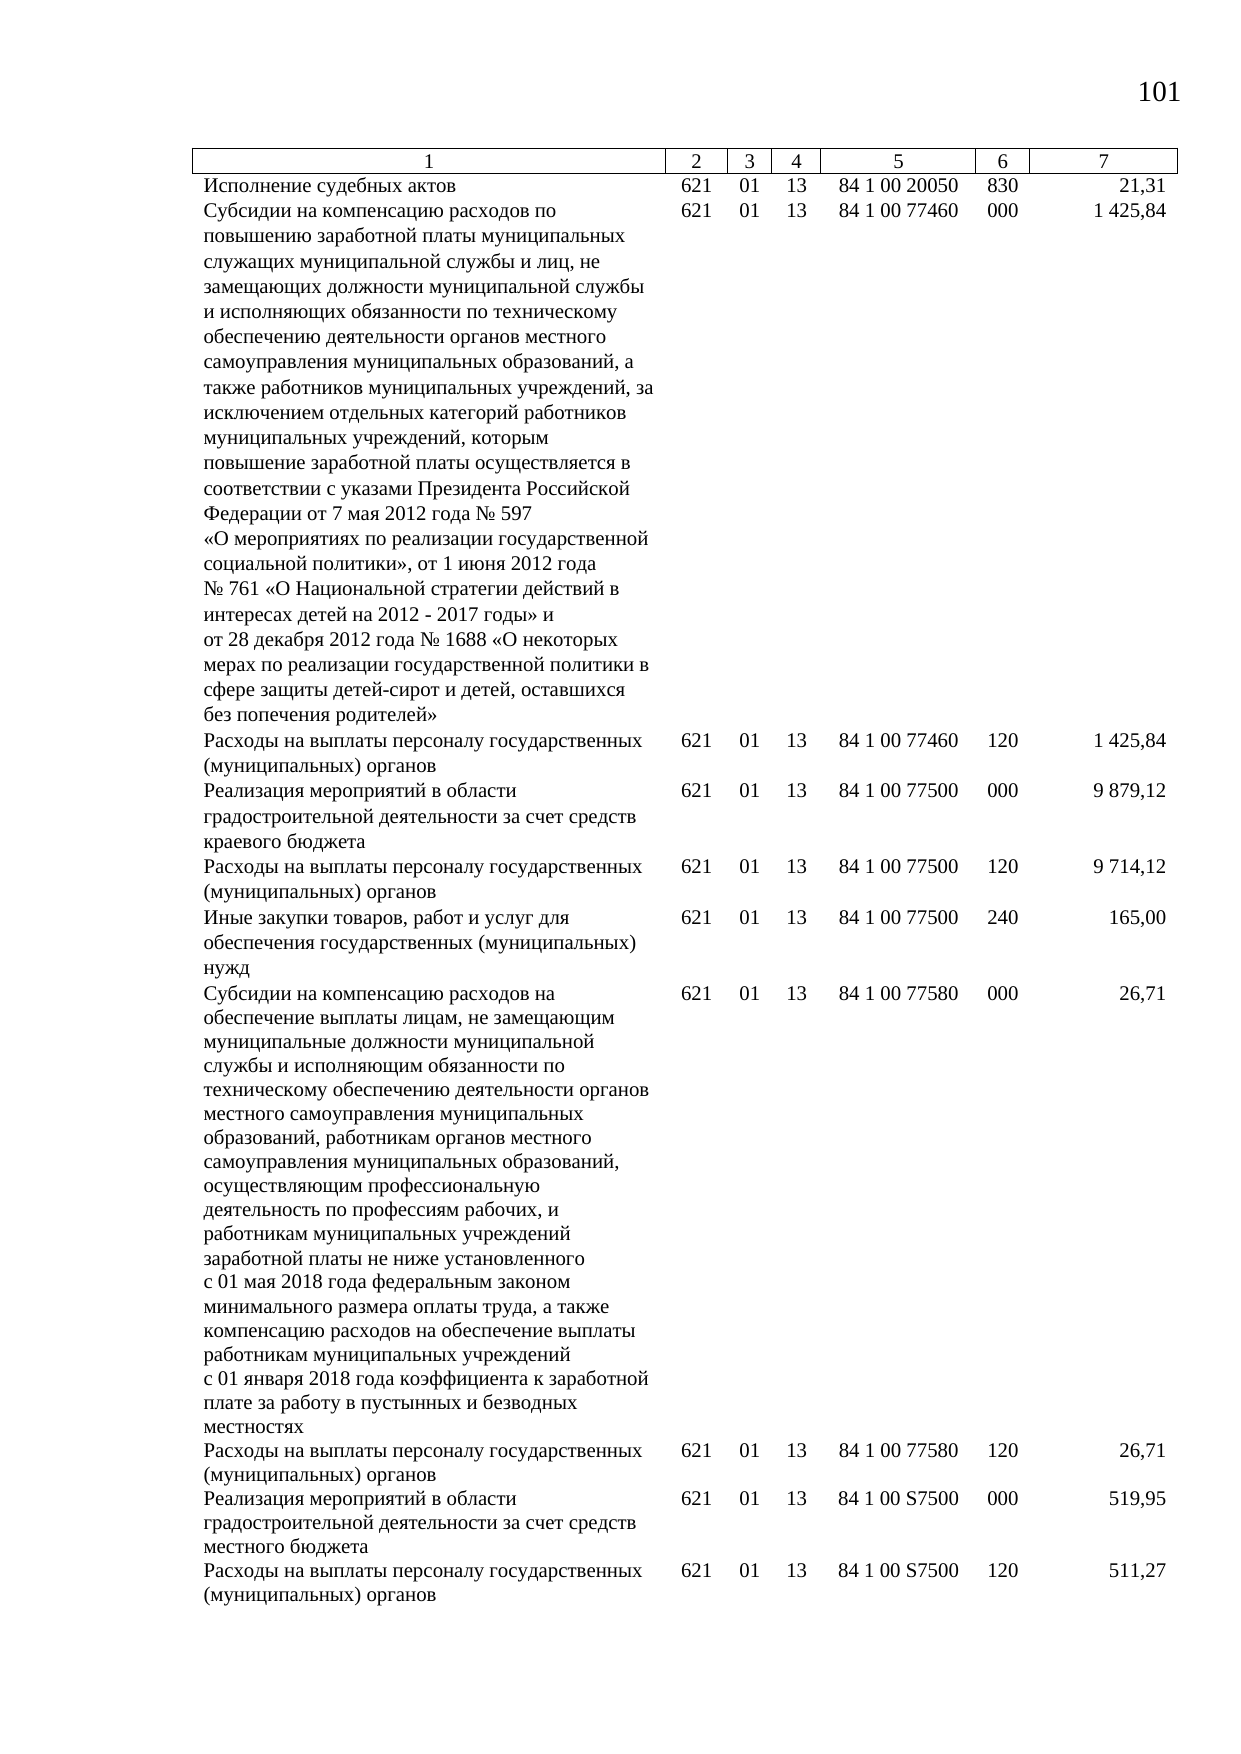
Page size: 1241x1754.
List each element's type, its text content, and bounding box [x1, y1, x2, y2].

table_header 2 [666, 149, 727, 173]
table_header 5 [821, 149, 975, 173]
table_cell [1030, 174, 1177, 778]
table_header 3 [728, 149, 771, 173]
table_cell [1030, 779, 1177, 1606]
table_header 7 [1030, 149, 1177, 173]
table_header 1 [193, 149, 665, 173]
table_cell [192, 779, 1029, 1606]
table_header 4 [772, 149, 820, 173]
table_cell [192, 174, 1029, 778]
table_header 6 [976, 149, 1029, 173]
